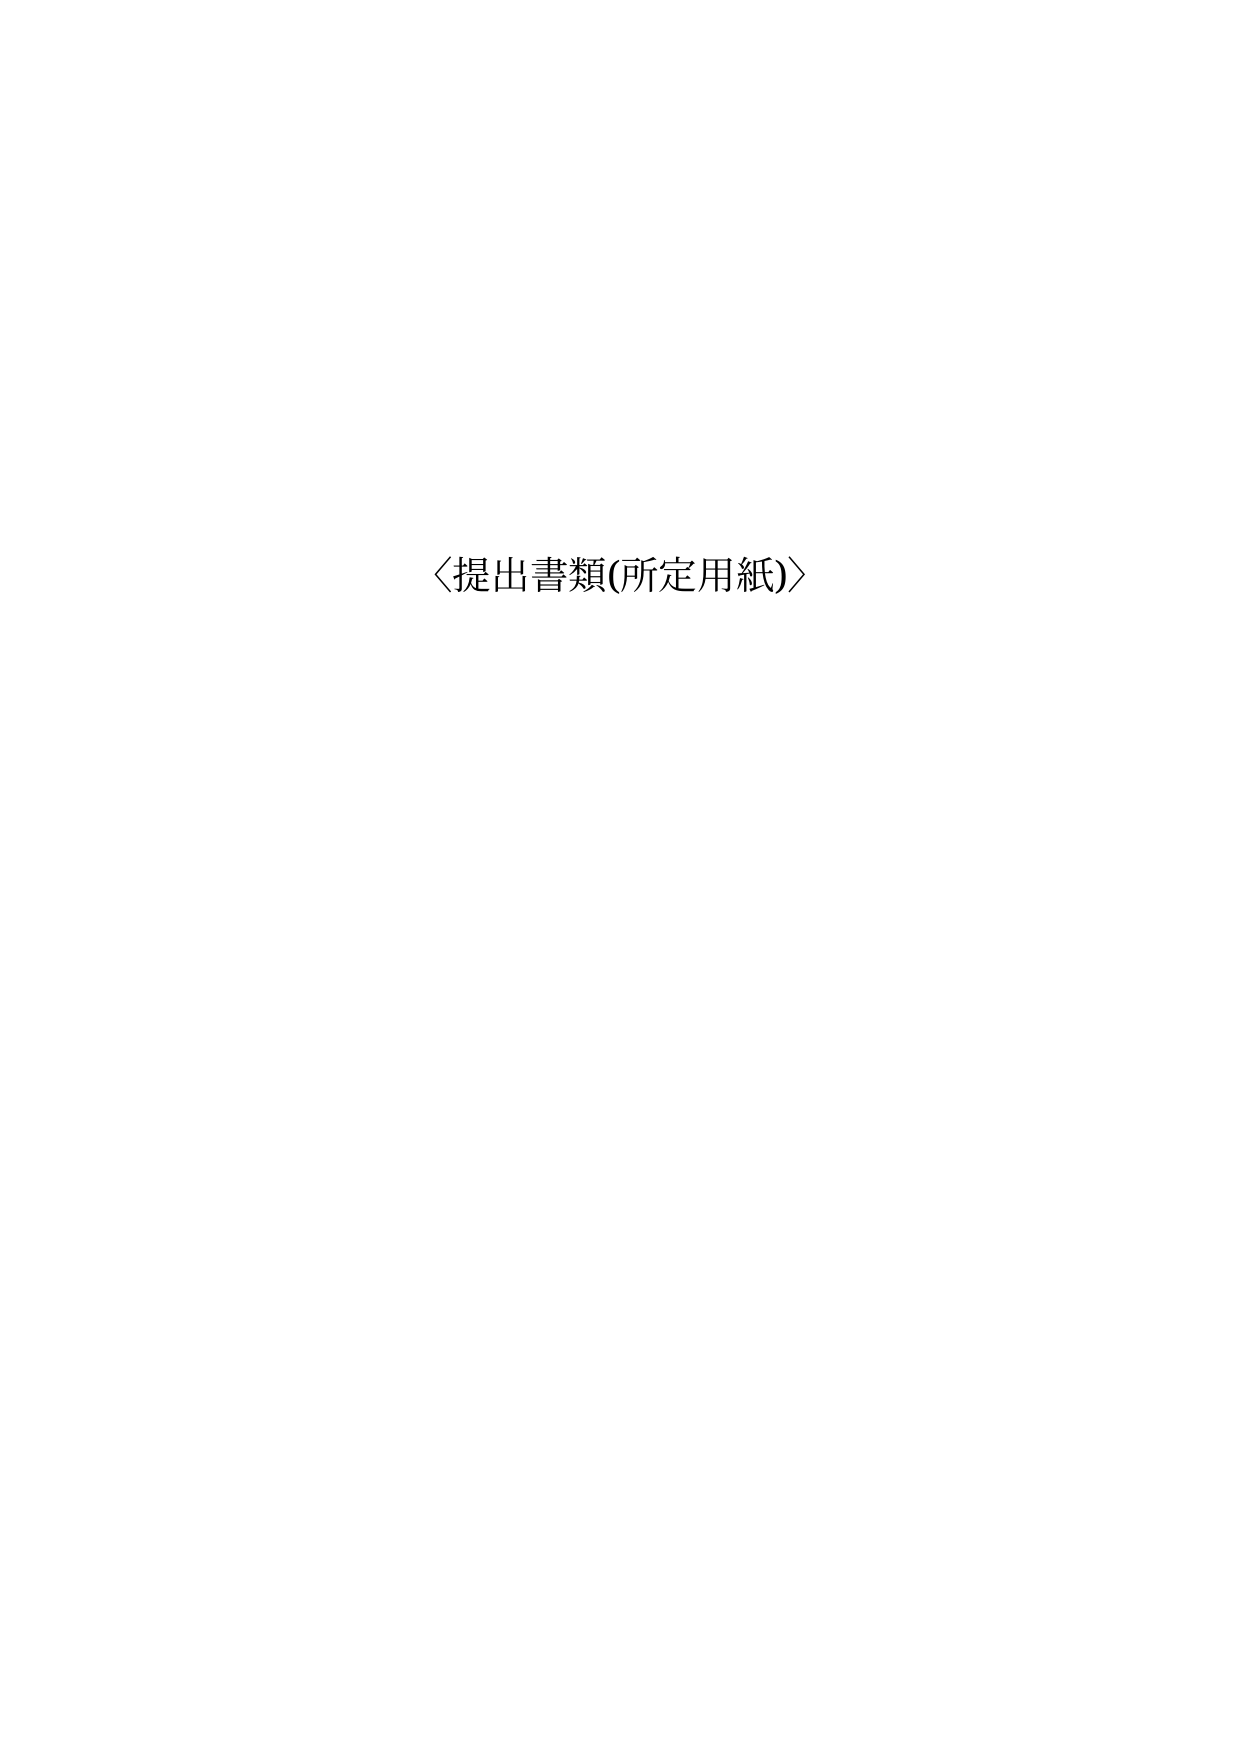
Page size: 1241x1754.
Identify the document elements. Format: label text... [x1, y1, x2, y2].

text 〈提出書類(所定用紙)〉 [177, 535, 1063, 610]
